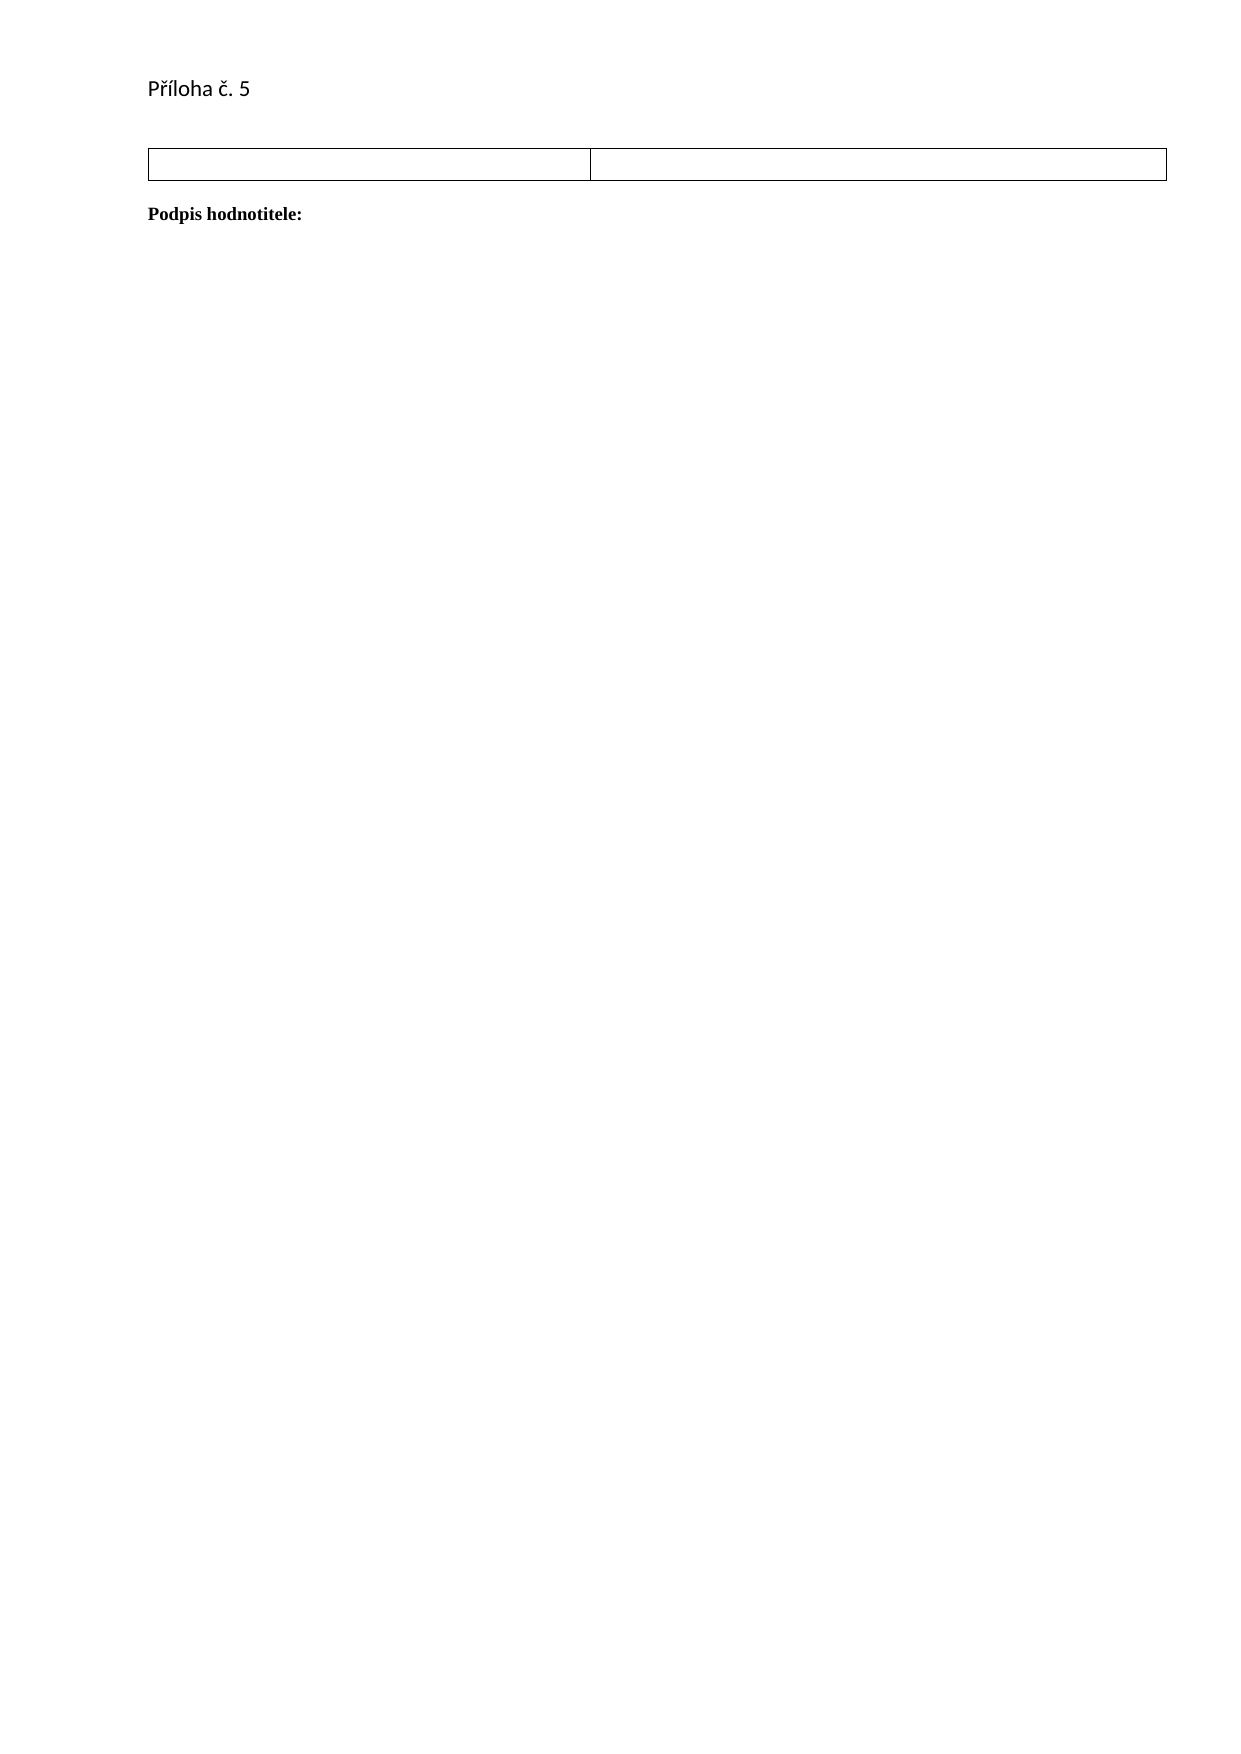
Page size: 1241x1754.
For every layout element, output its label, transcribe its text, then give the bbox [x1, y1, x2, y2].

table_cell [591, 149, 1166, 180]
table_cell [149, 149, 590, 180]
text Podpis hodnotitele: [148, 203, 1093, 224]
